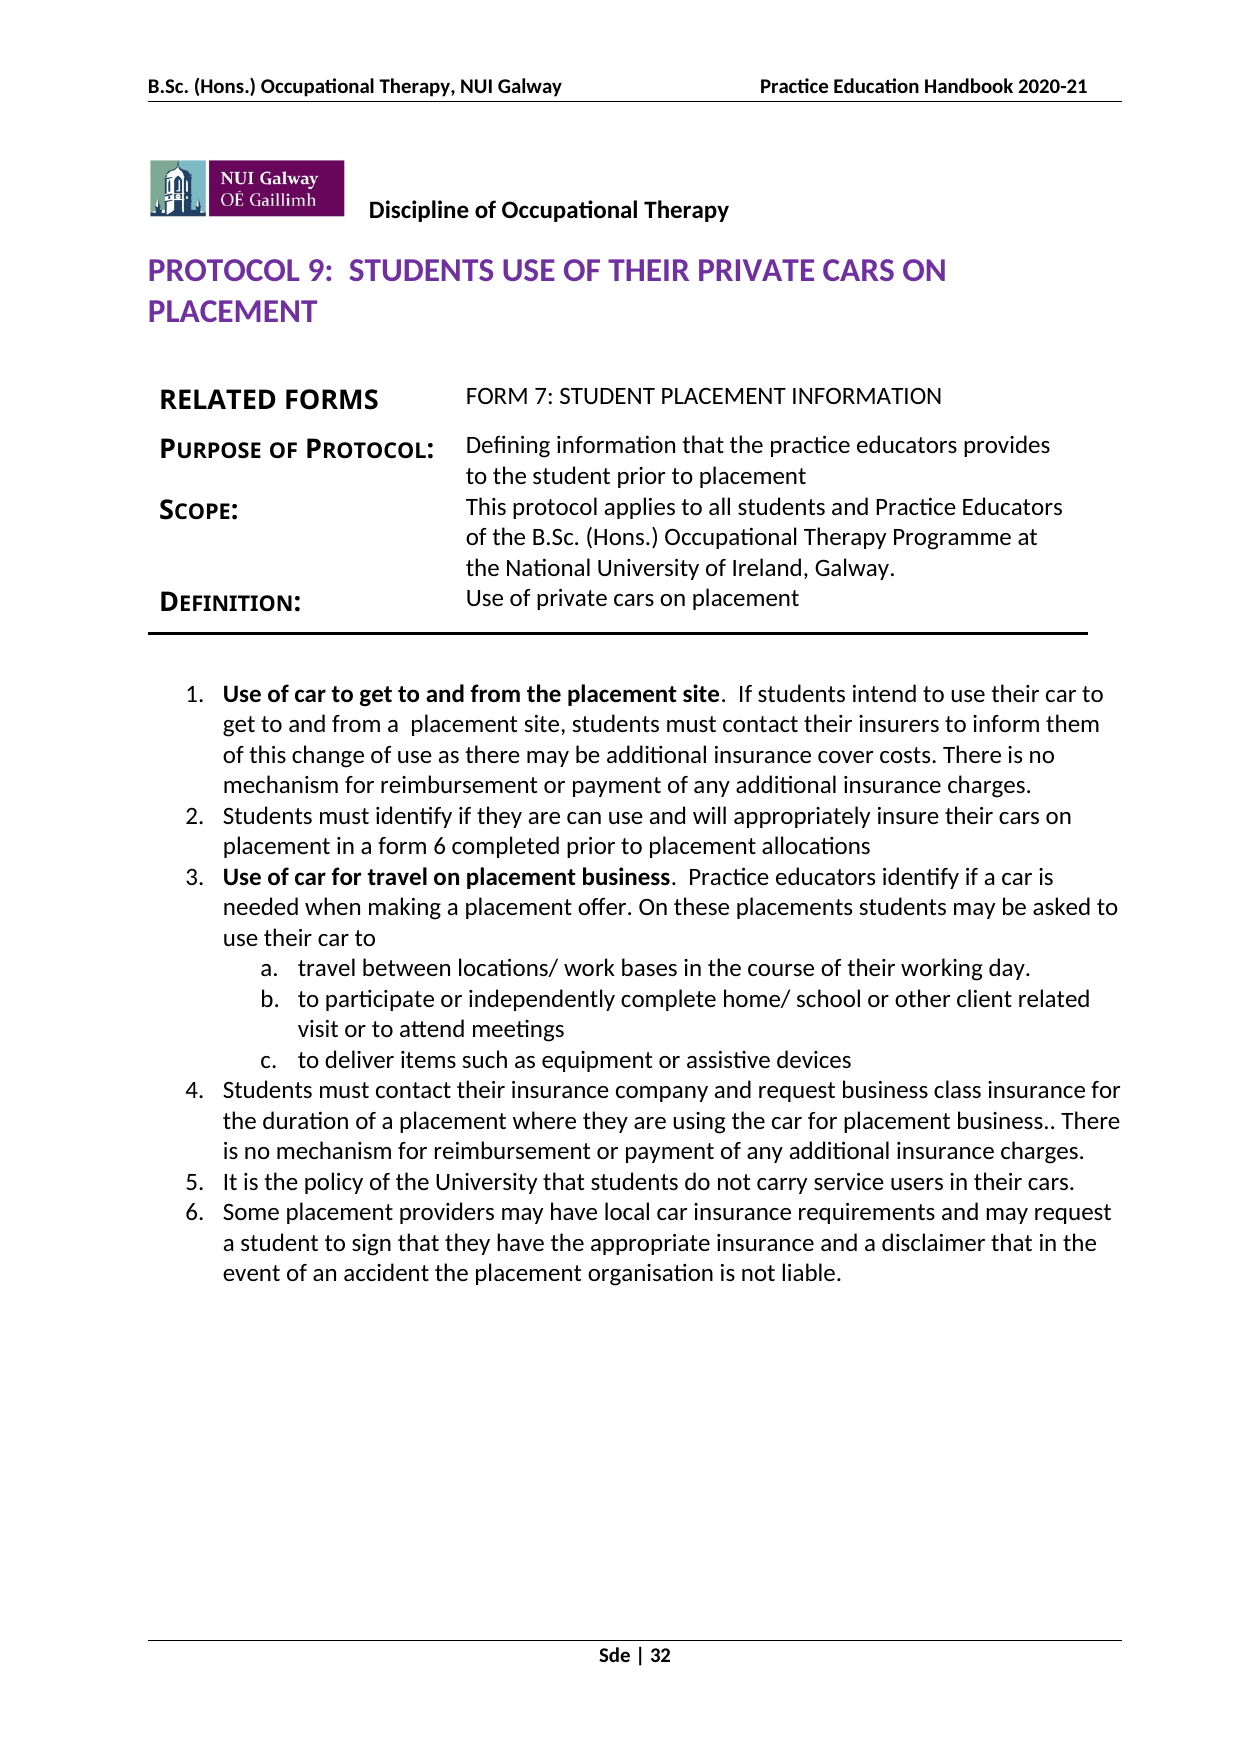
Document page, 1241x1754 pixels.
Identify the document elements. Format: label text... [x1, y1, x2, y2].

subtitle PROTOCOL 9: STUDENTS USE OF THEIR PRIVATE CARS ON PLACEMENT [148, 249, 1122, 331]
table_cell This protocol applies to all students and Practice Educators of the B.Sc. (Hons.) Occupational Therapy Programme at the National University of Ireland, Galway. [452, 491, 1088, 582]
text Discipline of Occupational Therapy [148, 157, 1122, 224]
list Students must contact their insurance company and request business class insurance for the duration of a placement where they are using the car for placement business.. There is no mechanism for reimbursement or payment of any additional insurance charges. [185, 1074, 1122, 1166]
list Use of car to get to and from the placement site. If students intend to use their car to get to and from a placement site, students must contact their insurers to inform them of this change of use as there may be additional insurance cover costs. There is no mechanism for reimbursement or payment of any additional insurance charges. [185, 678, 1122, 800]
table_cell Use of private cars on placement [452, 582, 1088, 632]
list Students must identify if they are can use and will appropriately insure their cars on placement in a form 6 completed prior to placement allocations [185, 800, 1122, 861]
table_cell Defining information that the practice educators provides to the student prior to placement [452, 430, 1088, 491]
table_cell Definition: [148, 582, 452, 632]
list travel between locations/ work bases in the course of their working day. [260, 952, 1122, 983]
list to deliver items such as equipment or assistive devices [260, 1044, 1122, 1074]
table_header FORM 7: STUDENT PLACEMENT INFORMATION [452, 380, 1088, 429]
list Some placement providers may have local car insurance requirements and may request a student to sign that they have the appropriate insurance and a disclaimer that in the event of an accident the placement organisation is not liable. [185, 1197, 1122, 1288]
list Use of car for travel on placement business. Practice educators identify if a car is needed when making a placement offer. On these placements students may be asked to use their car to [185, 861, 1122, 952]
picture [147, 157, 347, 219]
table_header RELATED FORMS [148, 380, 452, 429]
list to participate or independently complete home/ school or other client related visit or to attend meetings [260, 983, 1122, 1044]
table_cell Scope: [148, 491, 452, 582]
list It is the policy of the University that students do not carry service users in their cars. [185, 1166, 1122, 1197]
table_cell Purpose of Protocol: [148, 430, 452, 491]
